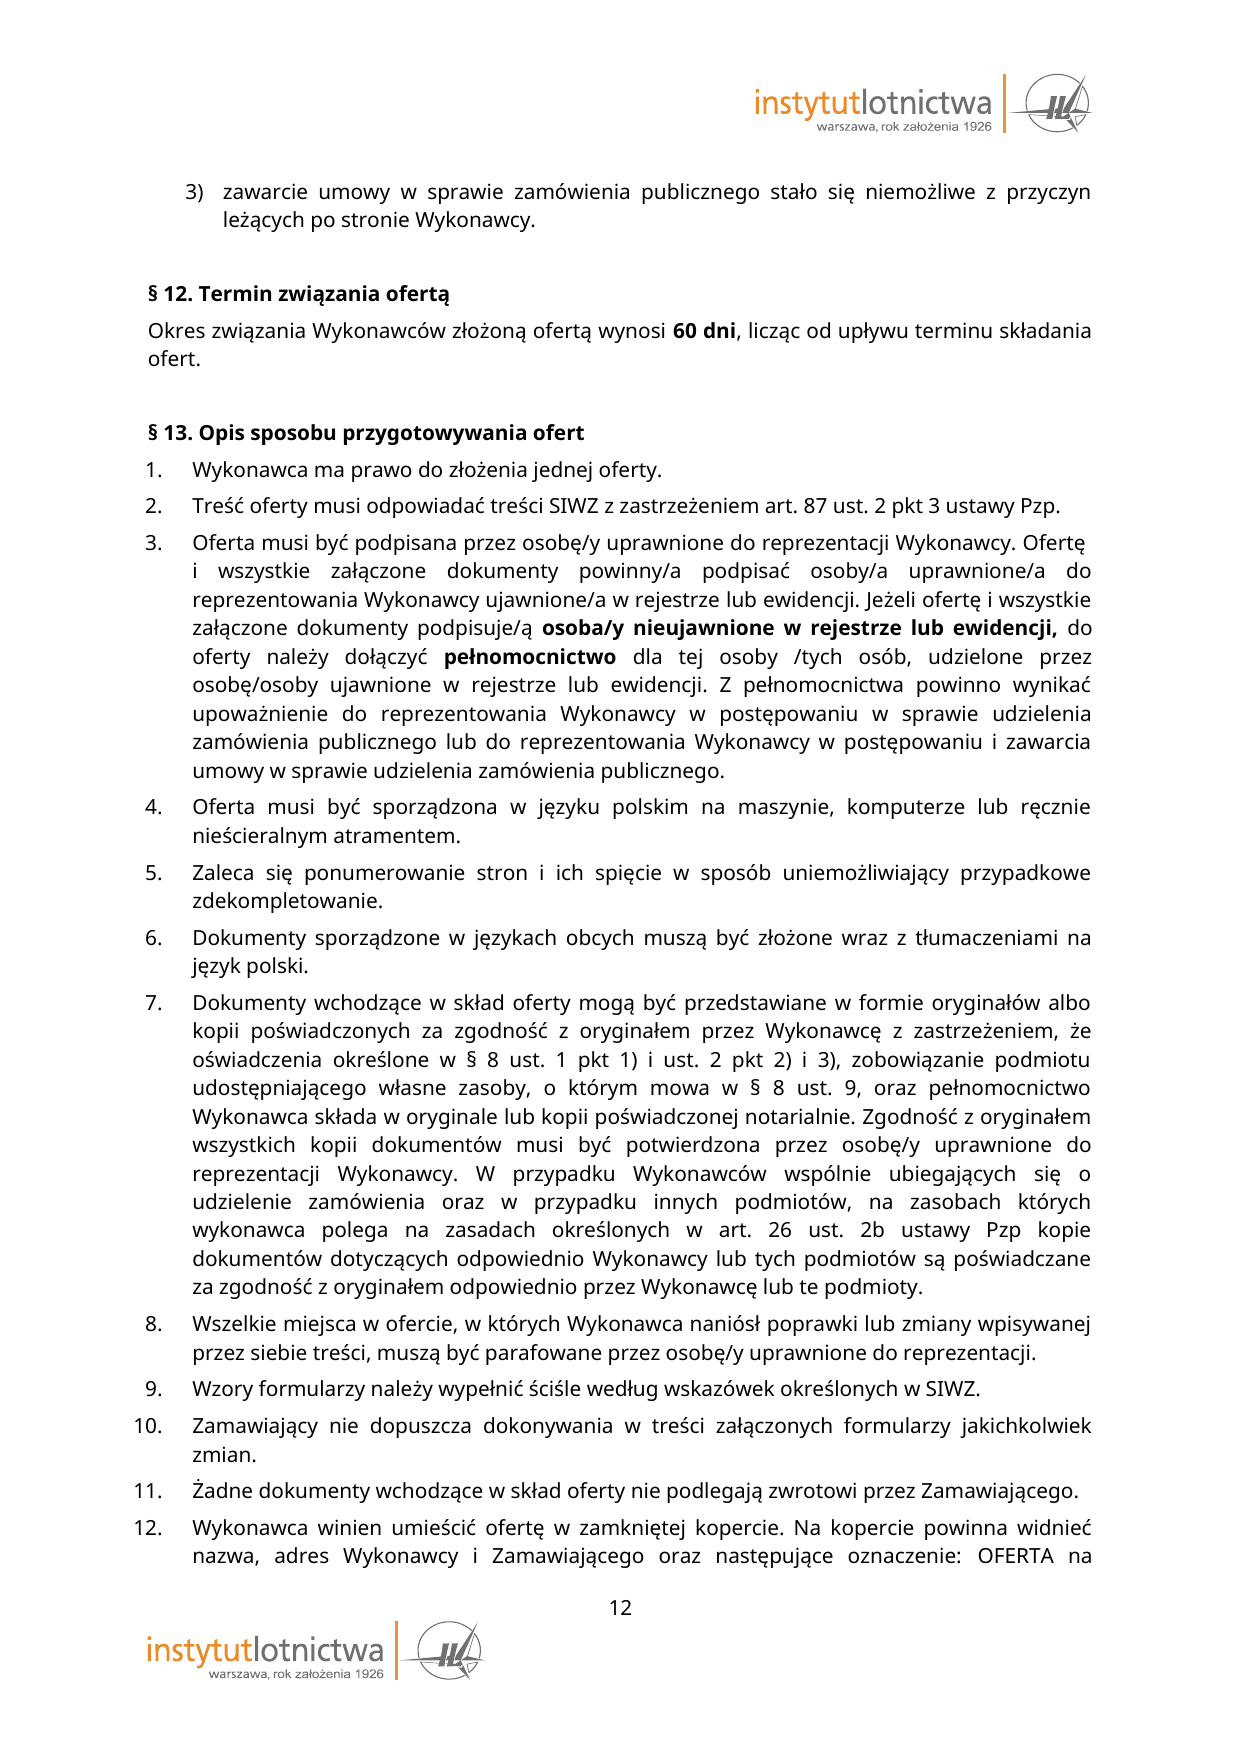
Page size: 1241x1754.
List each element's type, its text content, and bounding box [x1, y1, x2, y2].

list Zaleca się ponumerowanie stron i ich spięcie w sposób uniemożliwiający przypadkowe zdekompletowanie. [162, 858, 1092, 914]
list Treść oferty musi odpowiadać treści SIWZ z zastrzeżeniem art. 87 ust. 2 pkt 3 ustawy Pzp. [162, 491, 1092, 520]
list Wykonawca ma prawo do złożenia jednej oferty. [162, 455, 1092, 483]
list Żadne dokumenty wchodzące w skład oferty nie podlegają zwrotowi przez Zamawiającego. [162, 1476, 1092, 1505]
subtitle § 12. Termin związania ofertą [148, 279, 1087, 308]
list Wszelkie miejsca w ofercie, w których Wykonawca naniósł poprawki lub zmiany wpisywanej przez siebie treści, muszą być parafowane przez osobę/y uprawnione do reprezentacji. [162, 1309, 1092, 1366]
list zawarcie umowy w sprawie zamówienia publicznego stało się niemożliwe z przyczyn leżących po stronie Wykonawcy. [185, 177, 1092, 234]
list Oferta musi być podpisana przez osobę/y uprawnione do reprezentacji Wykonawcy. Ofertę i wszystkie załączone dokumenty powinny/a podpisać osoby/a uprawnione/a do reprezentowania Wykonawcy ujawnione/a w rejestrze lub ewidencji. Jeżeli ofertę i wszystkie załączone dokumenty podpisuje/ą osoba/y nieujawnione w rejestrze lub ewidencji, do oferty należy dołączyć pełnomocnictwo dla tej osoby /tych osób, udzielone przez osobę/osoby ujawnione w rejestrze lub ewidencji. Z pełnomocnictwa powinno wynikać upoważnienie do reprezentowania Wykonawcy w postępowaniu w sprawie udzielenia zamówienia publicznego lub do reprezentowania Wykonawcy w postępowaniu i zawarcia umowy w sprawie udzielenia zamówienia publicznego. [162, 528, 1092, 784]
subtitle § 13. Opis sposobu przygotowywania ofert [148, 418, 1087, 446]
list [162, 1513, 1092, 1570]
list Wzory formularzy należy wypełnić ściśle według wskazówek określonych w SIWZ. [162, 1374, 1092, 1403]
text Okres związania Wykonawców złożoną ofertą wynosi 60 dni, licząc od upływu terminu składania ofert. [148, 316, 1092, 373]
list Dokumenty sporządzone w językach obcych muszą być złożone wraz z tłumaczeniami na język polski. [162, 923, 1092, 980]
list Zamawiający nie dopuszcza dokonywania w treści załączonych formularzy jakichkolwiek zmian. [162, 1411, 1092, 1468]
list Oferta musi być sporządzona w języku polskim na maszynie, komputerze lub ręcznie nieścieralnym atramentem. [162, 792, 1092, 849]
list Dokumenty wchodzące w skład oferty mogą być przedstawiane w formie oryginałów albo kopii poświadczonych za zgodność z oryginałem przez Wykonawcę z zastrzeżeniem, że oświadczenia określone w § 8 ust. 1 pkt 1) i ust. 2 pkt 2) i 3), zobowiązanie podmiotu udostępniającego własne zasoby, o którym mowa w § 8 ust. 9, oraz pełnomocnictwo Wykonawca składa w oryginale lub kopii poświadczonej notarialnie. Zgodność z oryginałem wszystkich kopii dokumentów musi być potwierdzona przez osobę/y uprawnione do reprezentacji Wykonawcy. W przypadku Wykonawców wspólnie ubiegających się o udzielenie zamówienia oraz w przypadku innych podmiotów, na zasobach których wykonawca polega na zasadach określonych w art. 26 ust. 2b ustawy Pzp kopie dokumentów dotyczących odpowiednio Wykonawcy lub tych podmiotów są poświadczane za zgodność z oryginałem odpowiednio przez Wykonawcę lub te podmioty. [162, 988, 1092, 1301]
